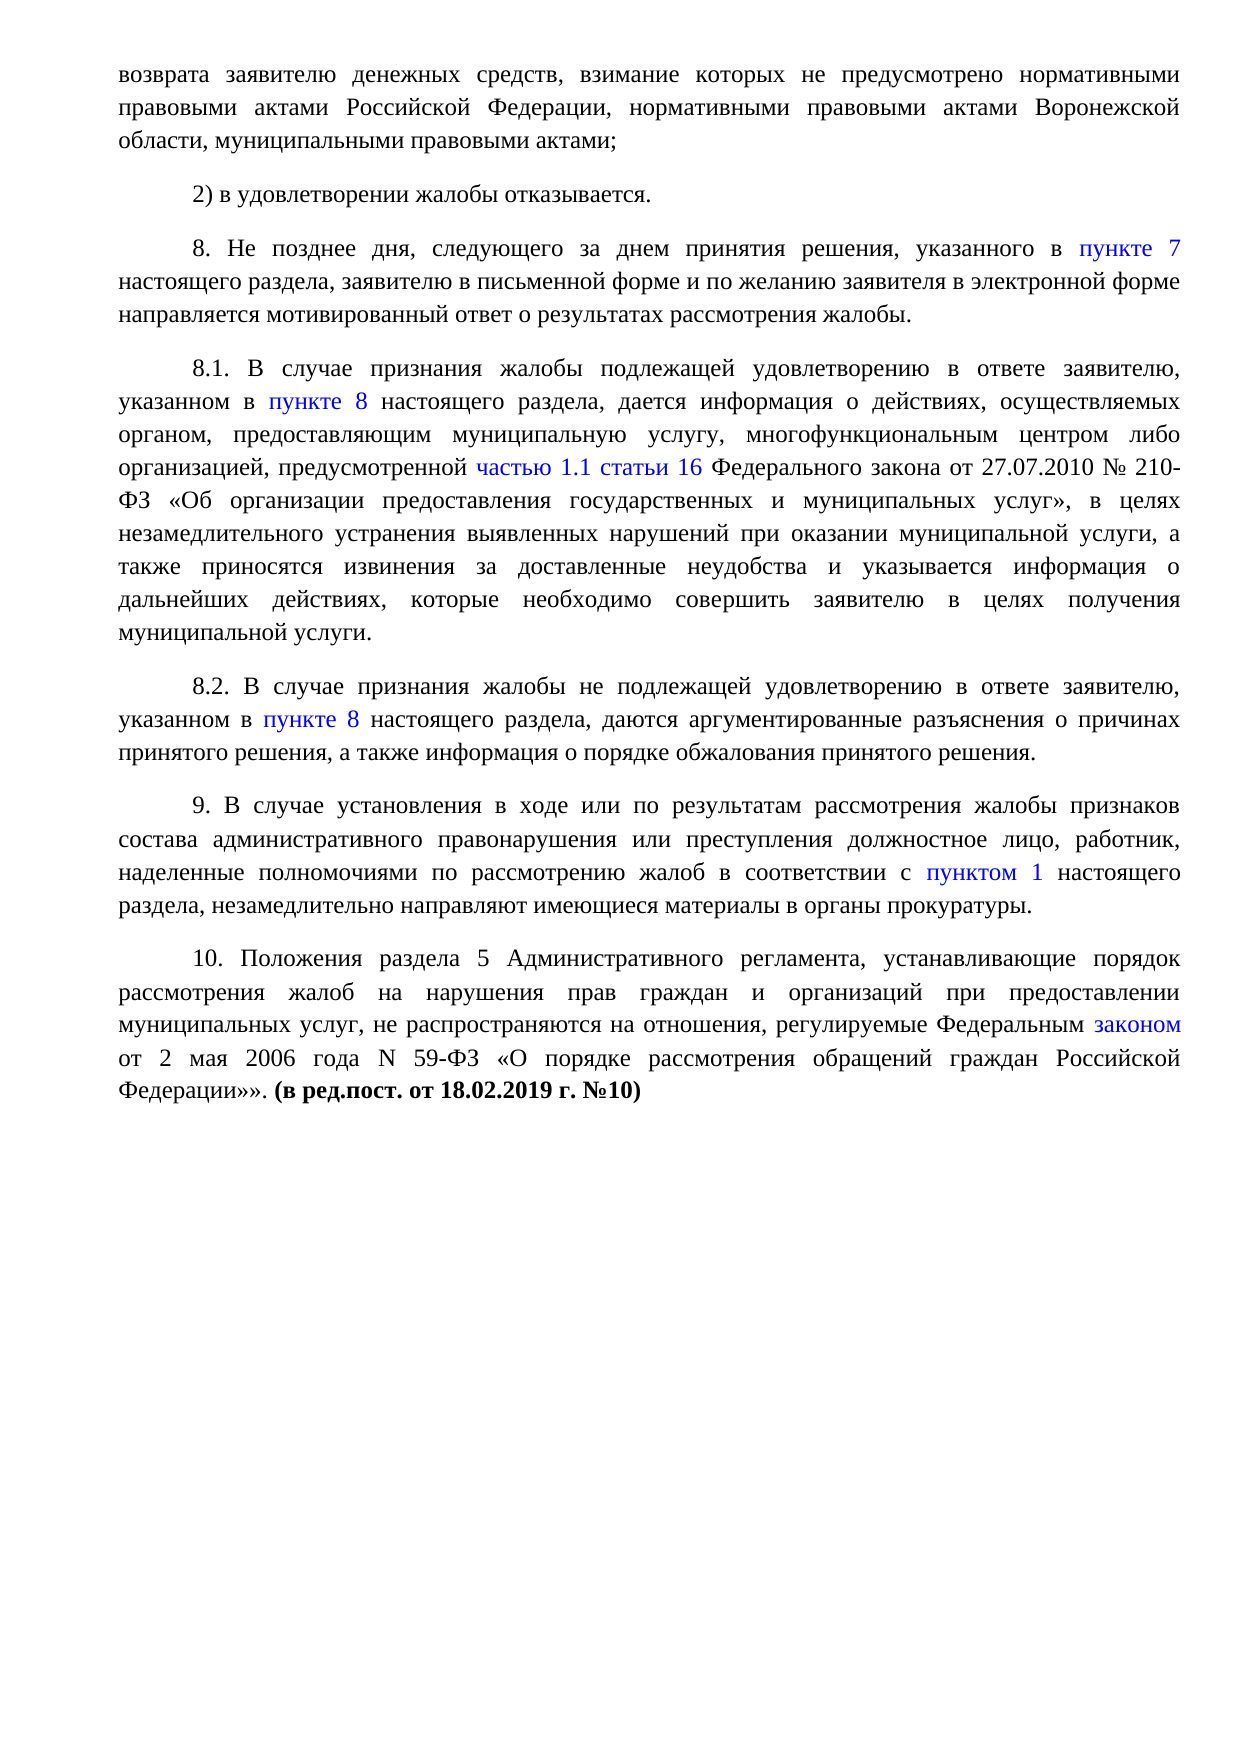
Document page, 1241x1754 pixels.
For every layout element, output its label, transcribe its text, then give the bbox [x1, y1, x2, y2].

text 8.2. В случае признания жалобы не подлежащей удовлетворению в ответе заявителю, указанном в пункте 8 настоящего раздела, даются аргументированные разъяснения о причинах принятого решения, а также информация о порядке обжалования принятого решения. [118, 671, 1181, 766]
text 2) в удовлетворении жалобы отказывается. [118, 179, 1181, 208]
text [118, 59, 1181, 154]
text 8.1. В случае признания жалобы подлежащей удовлетворению в ответе заявителю, указанном в пункте 8 настоящего раздела, дается информация о действиях, осуществляемых органом, предоставляющим муниципальную услугу, многофункциональным центром либо организацией, предусмотренной частью 1.1 статьи 16 Федерального закона от 27.07.2010 № 210-ФЗ «Об организации предоставления государственных и муниципальных услуг», в целях незамедлительного устранения выявленных нарушений при оказании муниципальной услуги, а также приносятся извинения за доставленные неудобства и указывается информация о дальнейших действиях, которые необходимо совершить заявителю в целях получения муниципальной услуги. [118, 353, 1181, 646]
text 10. Положения раздела 5 Административного регламента, устанавливающие порядок рассмотрения жалоб на нарушения прав граждан и организаций при предоставлении муниципальных услуг, не распространяются на отношения, регулируемые Федеральным законом от 2 мая 2006 года N 59-ФЗ «О порядке рассмотрения обращений граждан Российской Федерации»». (в ред.пост. от 18.02.2019 г. №10) [118, 943, 1181, 1104]
text 8. Не позднее дня, следующего за днем принятия решения, указанного в пункте 7 настоящего раздела, заявителю в письменной форме и по желанию заявителя в электронной форме направляется мотивированный ответ о результатах рассмотрения жалобы. [118, 233, 1181, 328]
text 9. В случае установления в ходе или по результатам рассмотрения жалобы признаков состава административного правонарушения или преступления должностное лицо, работник, наделенные полномочиями по рассмотрению жалоб в соответствии с пунктом 1 настоящего раздела, незамедлительно направляют имеющиеся материалы в органы прокуратуры. [118, 791, 1181, 918]
